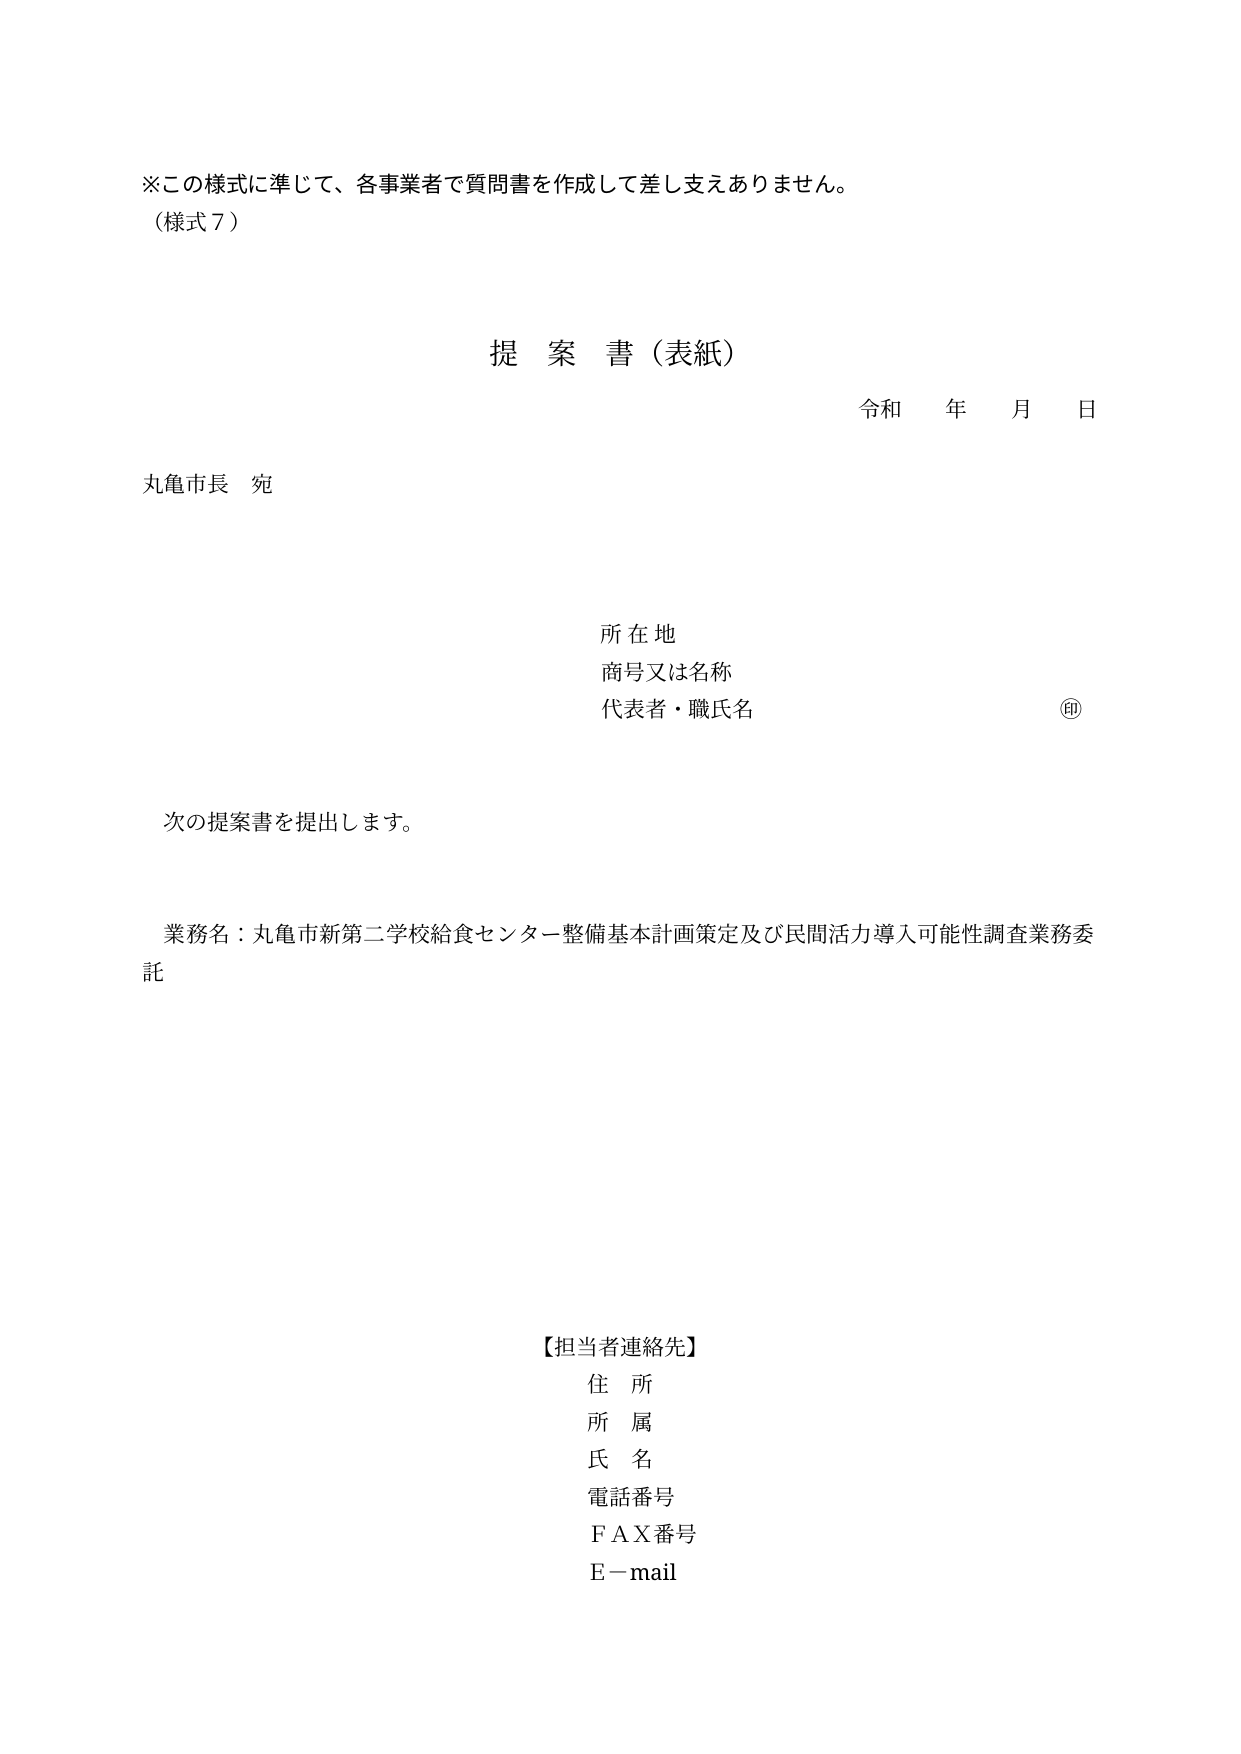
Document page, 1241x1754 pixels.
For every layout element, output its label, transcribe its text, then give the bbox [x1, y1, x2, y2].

text 商号又は名称 [142, 652, 1098, 689]
text 次の提案書を提出します。 [142, 802, 1098, 839]
text ＦＡＸ番号 [142, 1514, 1098, 1552]
text 令和 年 月 日 [142, 389, 1098, 427]
text 【担当者連絡先】 [142, 1327, 1098, 1364]
text （様式７） [142, 202, 1098, 239]
text 提 案 書（表紙） [142, 314, 1098, 389]
text ※この様式に準じて、各事業者で質問書を作成して差し支えありません。 [142, 164, 1098, 202]
text 業務名：丸亀市新第二学校給食センター整備基本計画策定及び民間活力導入可能性調査業務委託 [142, 914, 1098, 989]
text Ｅ－mail [142, 1552, 1098, 1589]
text 丸亀市長 宛 [142, 464, 1098, 502]
text 電話番号 [142, 1477, 1098, 1514]
text 氏 名 [142, 1439, 1098, 1477]
text 所在地 [142, 614, 1098, 652]
text 代表者・職氏名 ㊞ [142, 689, 1098, 727]
text 住 所 [142, 1364, 1098, 1402]
text 所 属 [142, 1402, 1098, 1439]
